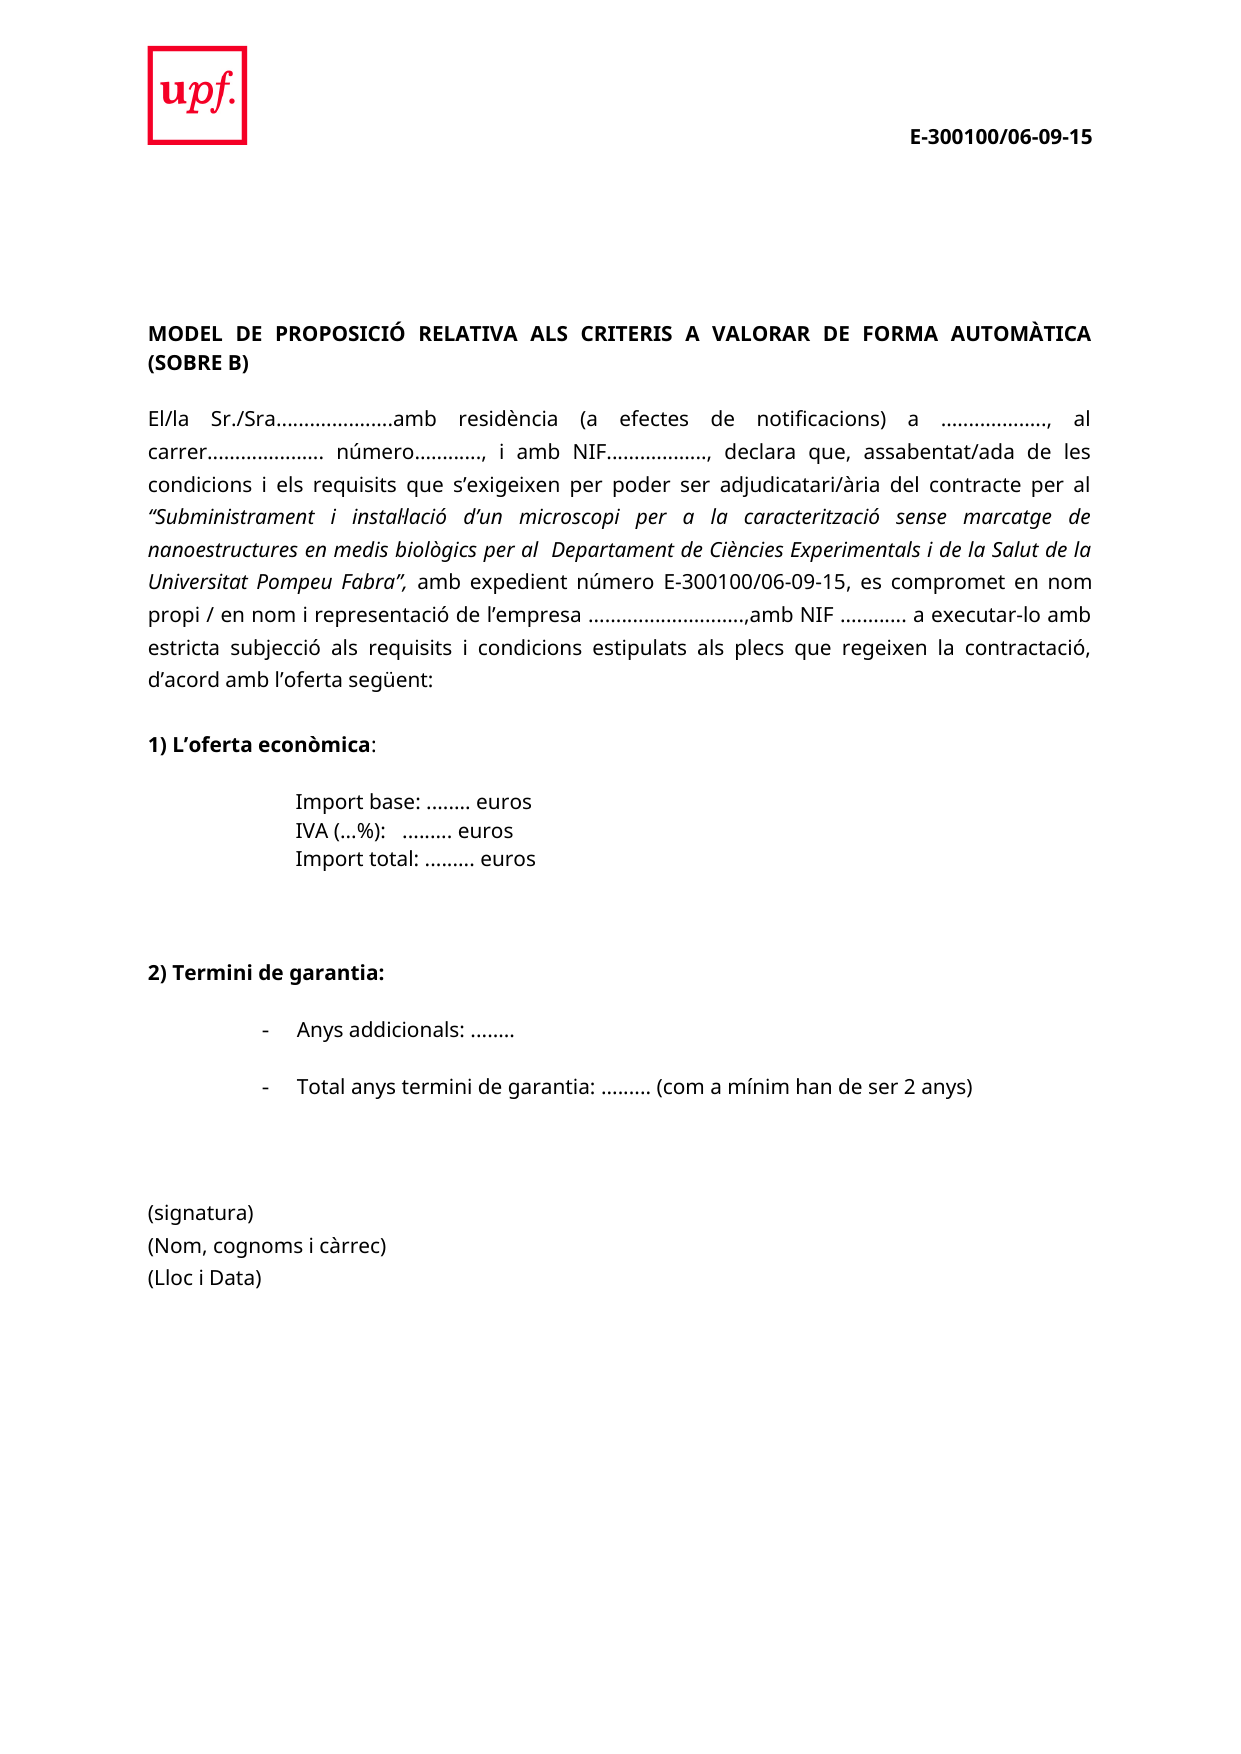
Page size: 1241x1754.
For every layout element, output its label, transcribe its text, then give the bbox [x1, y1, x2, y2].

text 2) Termini de garantia: [148, 958, 1093, 986]
text (Lloc i Data) [148, 1263, 1093, 1292]
text (Nom, cognoms i càrrec) [148, 1231, 1093, 1259]
text MODEL DE PROPOSICIÓ RELATIVA ALS CRITERIS A VALORAR DE FORMA AUTOMÀTICA (SOBRE B) [148, 319, 1093, 376]
text (signatura) [148, 1198, 1093, 1227]
text Import base: ........ euros [259, 787, 1093, 816]
list Total anys termini de garantia: ......... (com a mínim han de ser 2 anys) [259, 1072, 1093, 1100]
text 1) L’oferta econòmica: [148, 731, 1093, 759]
text El/la Sr./Sra.....................amb residència (a efectes de notificacions) a ..................., al carrer..................... número............, i amb NIF.................., declara que, assabentat/ada de les condicions i els requisits que s’exigeixen per poder ser adjudicatari/ària del contracte per al “Subministrament i instal·lació d’un microscopi per a la caracterització sense marcatge de nanoestructures en medis biològics per al Departament de Ciències Experimentals i de la Salut de la Universitat Pompeu Fabra”, amb expedient número E-300100/06-09-15, es compromet en nom propi / en nom i representació de l’empresa ............................,amb NIF ............ a executar-lo amb estricta subjecció als requisits i condicions estipulats als plecs que regeixen la contractació, d’acord amb l’oferta següent: [148, 404, 1093, 694]
list Anys addicionals: ........ [259, 1015, 1093, 1043]
text Import total: ......... euros [259, 844, 1093, 873]
picture [147, 44, 248, 145]
text IVA (...%): ......... euros [223, 816, 1093, 844]
